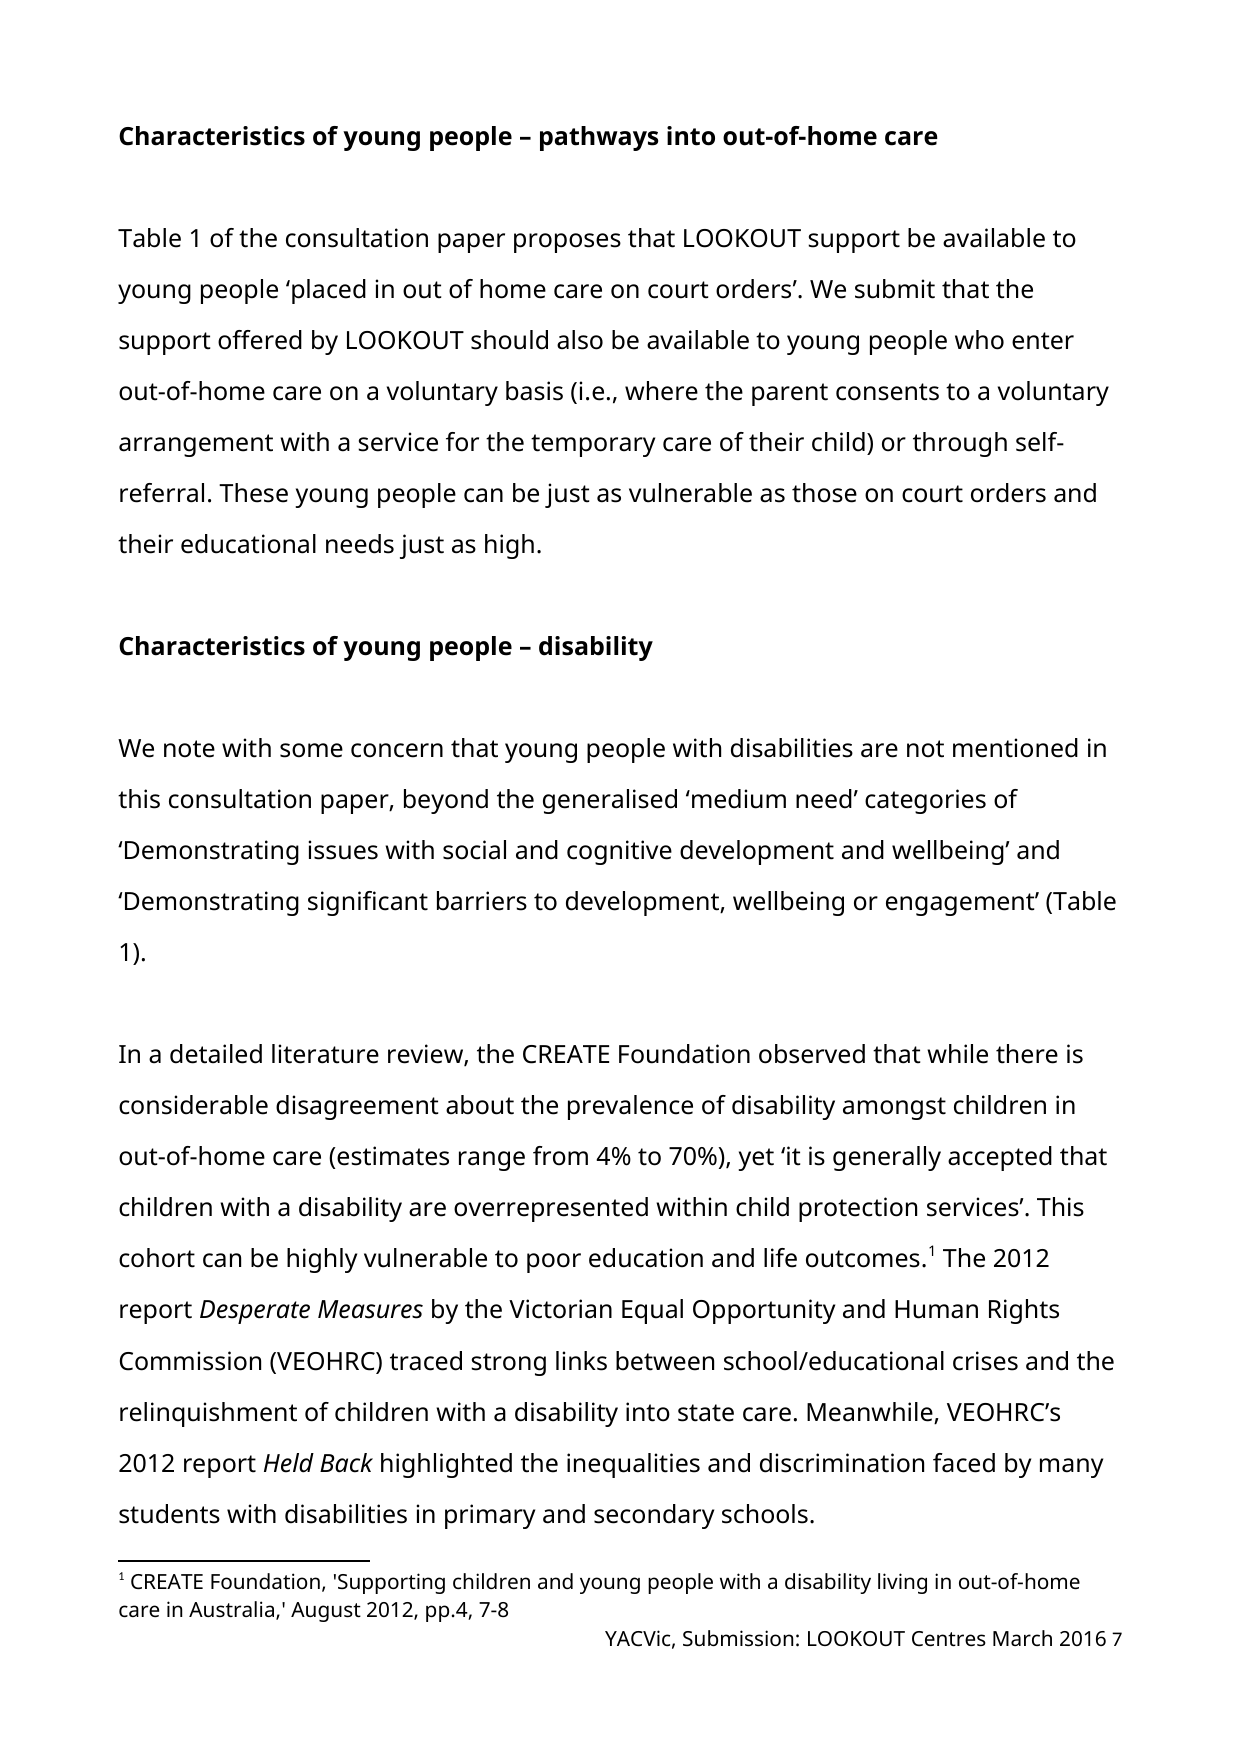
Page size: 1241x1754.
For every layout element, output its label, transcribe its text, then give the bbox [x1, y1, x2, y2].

text Characteristics of young people – pathways into out-of-home care [118, 118, 1122, 152]
text Table 1 of the consultation paper proposes that LOOKOUT support be available to young people ‘placed in out of home care on court orders’. We submit that the support offered by LOOKOUT should also be available to young people who enter out-of-home care on a voluntary basis (i.e., where the parent consents to a voluntary arrangement with a service for the temporary care of their child) or through self-referral. These young people can be just as vulnerable as those on court orders and their educational needs just as high. [118, 220, 1122, 561]
text In a detailed literature review, the CREATE Foundation observed that while there is considerable disagreement about the prevalence of disability amongst children in out-of-home care (estimates range from 4% to 70%), yet ‘it is generally accepted that children with a disability are overrepresented within child protection services’. This cohort can be highly vulnerable to poor education and life outcomes. The 2012 report Desperate Measures by the Victorian Equal Opportunity and Human Rights Commission (VEOHRC) traced strong links between school/educational crises and the relinquishment of children with a disability into state care. Meanwhile, VEOHRC’s 2012 report Held Back highlighted the inequalities and discrimination faced by many students with disabilities in primary and secondary schools. [118, 1037, 1122, 1530]
text Characteristics of young people – disability [118, 628, 1122, 663]
text We note with some concern that young people with disabilities are not mentioned in this consultation paper, beyond the generalised ‘medium need’ categories of ‘Demonstrating issues with social and cognitive development and wellbeing’ and ‘Demonstrating significant barriers to development, wellbeing or engagement’ (Table 1). [118, 731, 1122, 969]
